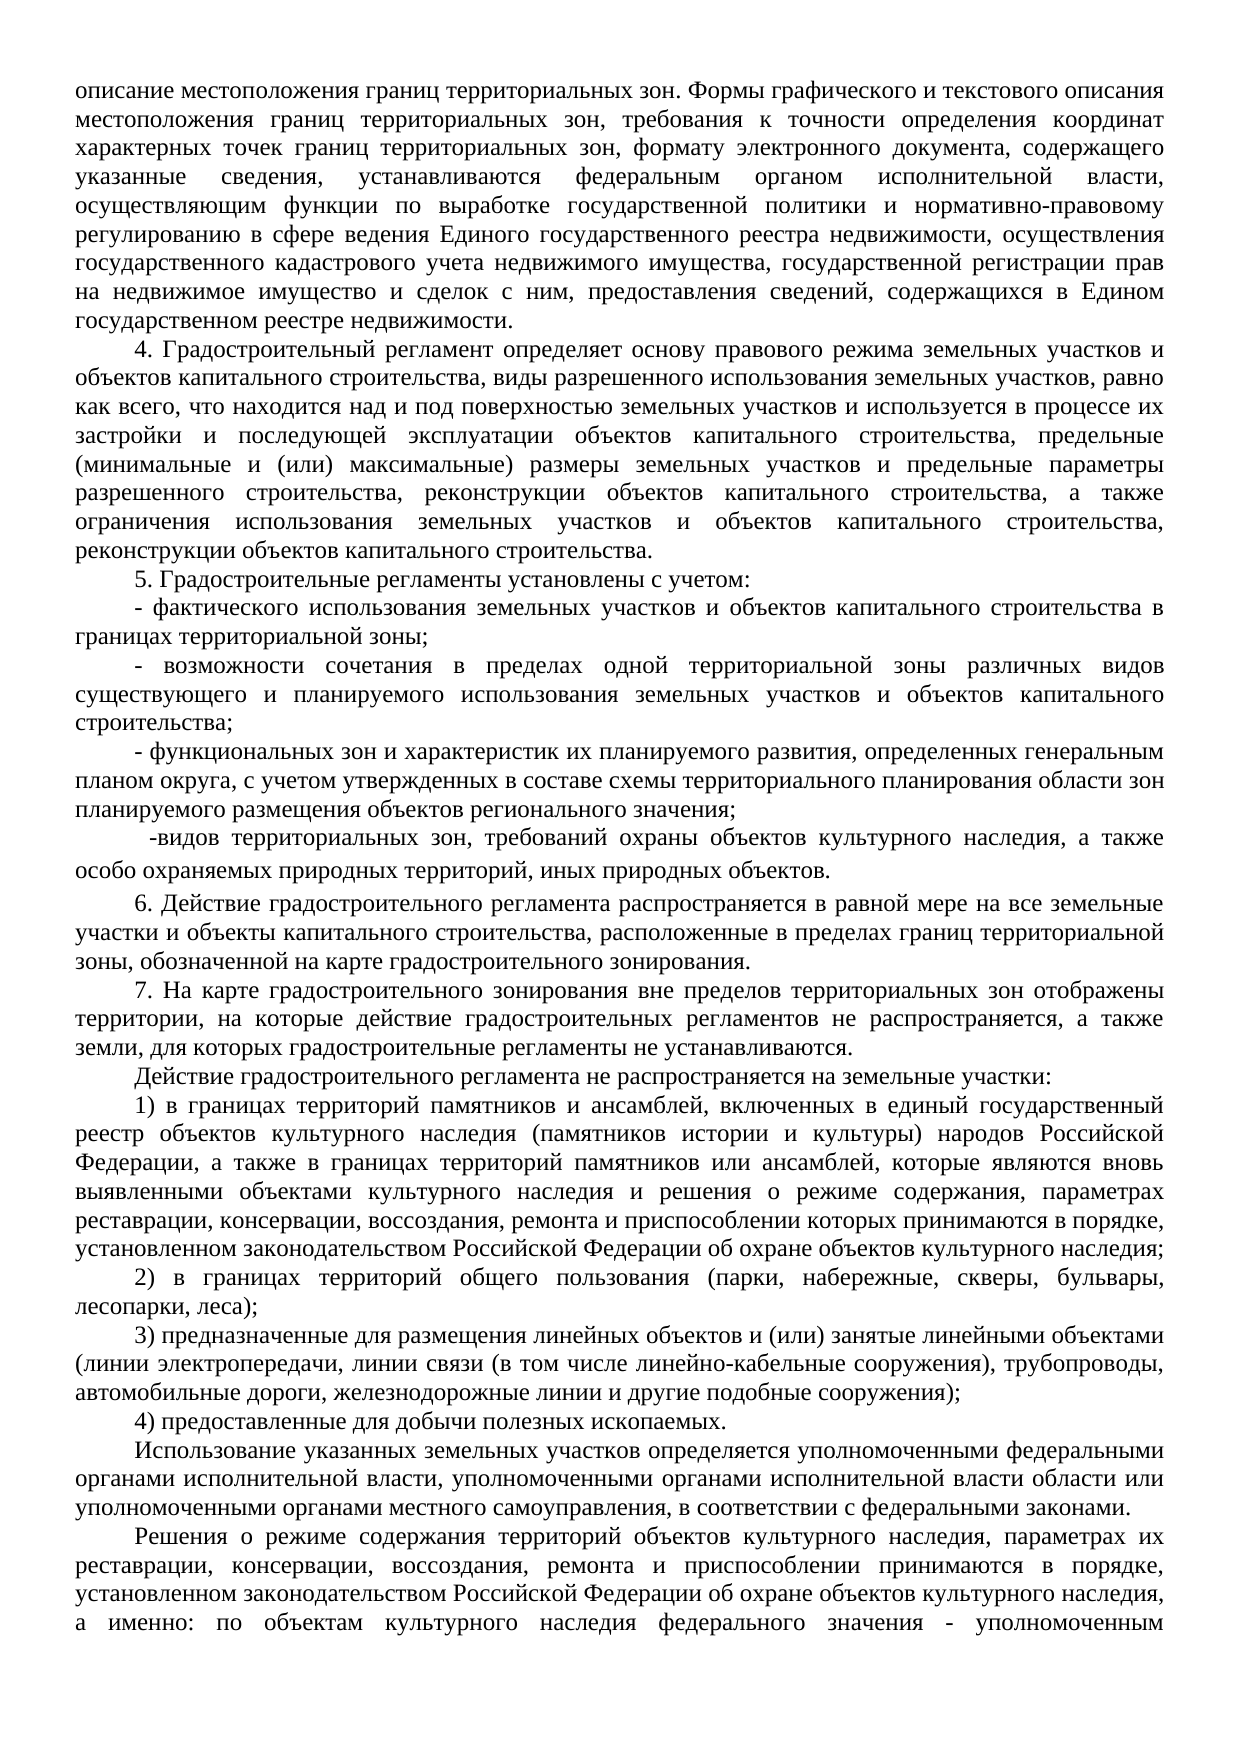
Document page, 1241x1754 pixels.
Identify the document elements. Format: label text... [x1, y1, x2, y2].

text 4. Градостроительный регламент определяет основу правового режима земельных участков и объектов капитального строительства, виды разрешенного использования земельных участков, равно как всего, что находится над и под поверхностью земельных участков и используется в процессе их застройки и последующей эксплуатации объектов капитального строительства, предельные (минимальные и (или) максимальные) размеры земельных участков и предельные параметры разрешенного строительства, реконструкции объектов капитального строительства, а также ограничения использования земельных участков и объектов капитального строительства, реконструкции объектов капитального строительства. [75, 334, 1165, 564]
text 3) предназначенные для размещения линейных объектов и (или) занятые линейными объектами (линии электропередачи, линии связи (в том числе линейно-кабельные сооружения), трубопроводы, автомобильные дороги, железнодорожные линии и другие подобные сооружения); [75, 1320, 1165, 1406]
text 2) в границах территорий общего пользования (парки, набережные, скверы, бульвары, лесопарки, леса); [75, 1262, 1165, 1320]
text Действие градостроительного регламента не распространяется на земельные участки: [75, 1061, 1165, 1090]
text - фактического использования земельных участков и объектов капитального строительства в границах территориальной зоны; [75, 592, 1165, 650]
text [75, 75, 1165, 334]
text 4) предоставленные для добычи полезных ископаемых. [75, 1406, 1165, 1435]
text 5. Градостроительные регламенты установлены с учетом: [75, 564, 1165, 592]
text 6. Действие градостроительного регламента распространяется в равной мере на все земельные участки и объекты капитального строительства, расположенные в пределах границ территориальной зоны, обозначенной на карте градостроительного зонирования. [75, 888, 1165, 975]
text -видов территориальных зон, требований охраны объектов культурного наследия, а также особо охраняемых природных территорий, иных природных объектов. [75, 822, 1165, 884]
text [75, 1521, 1165, 1636]
text 7. На карте градостроительного зонирования вне пределов территориальных зон отображены территории, на которые действие градостроительных регламентов не распространяется, а также земли, для которых градостроительные регламенты не устанавливаются. [75, 975, 1165, 1061]
text Использование указанных земельных участков определяется уполномоченными федеральными органами исполнительной власти, уполномоченными органами исполнительной власти области или уполномоченными органами местного самоуправления, в соответствии с федеральными законами. [75, 1435, 1165, 1521]
text - функциональных зон и характеристик их планируемого развития, определенных генеральным планом округа, с учетом утвержденных в составе схемы территориального планирования области зон планируемого размещения объектов регионального значения; [75, 736, 1165, 822]
text - возможности сочетания в пределах одной территориальной зоны различных видов существующего и планируемого использования земельных участков и объектов капитального строительства; [75, 650, 1165, 736]
text 1) в границах территорий памятников и ансамблей, включенных в единый государственный реестр объектов культурного наследия (памятников истории и культуры) народов Российской Федерации, а также в границах территорий памятников или ансамблей, которые являются вновь выявленными объектами культурного наследия и решения о режиме содержания, параметрах реставрации, консервации, воссоздания, ремонта и приспособлении которых принимаются в порядке, установленном законодательством Российской Федерации об охране объектов культурного наследия; [75, 1090, 1165, 1262]
